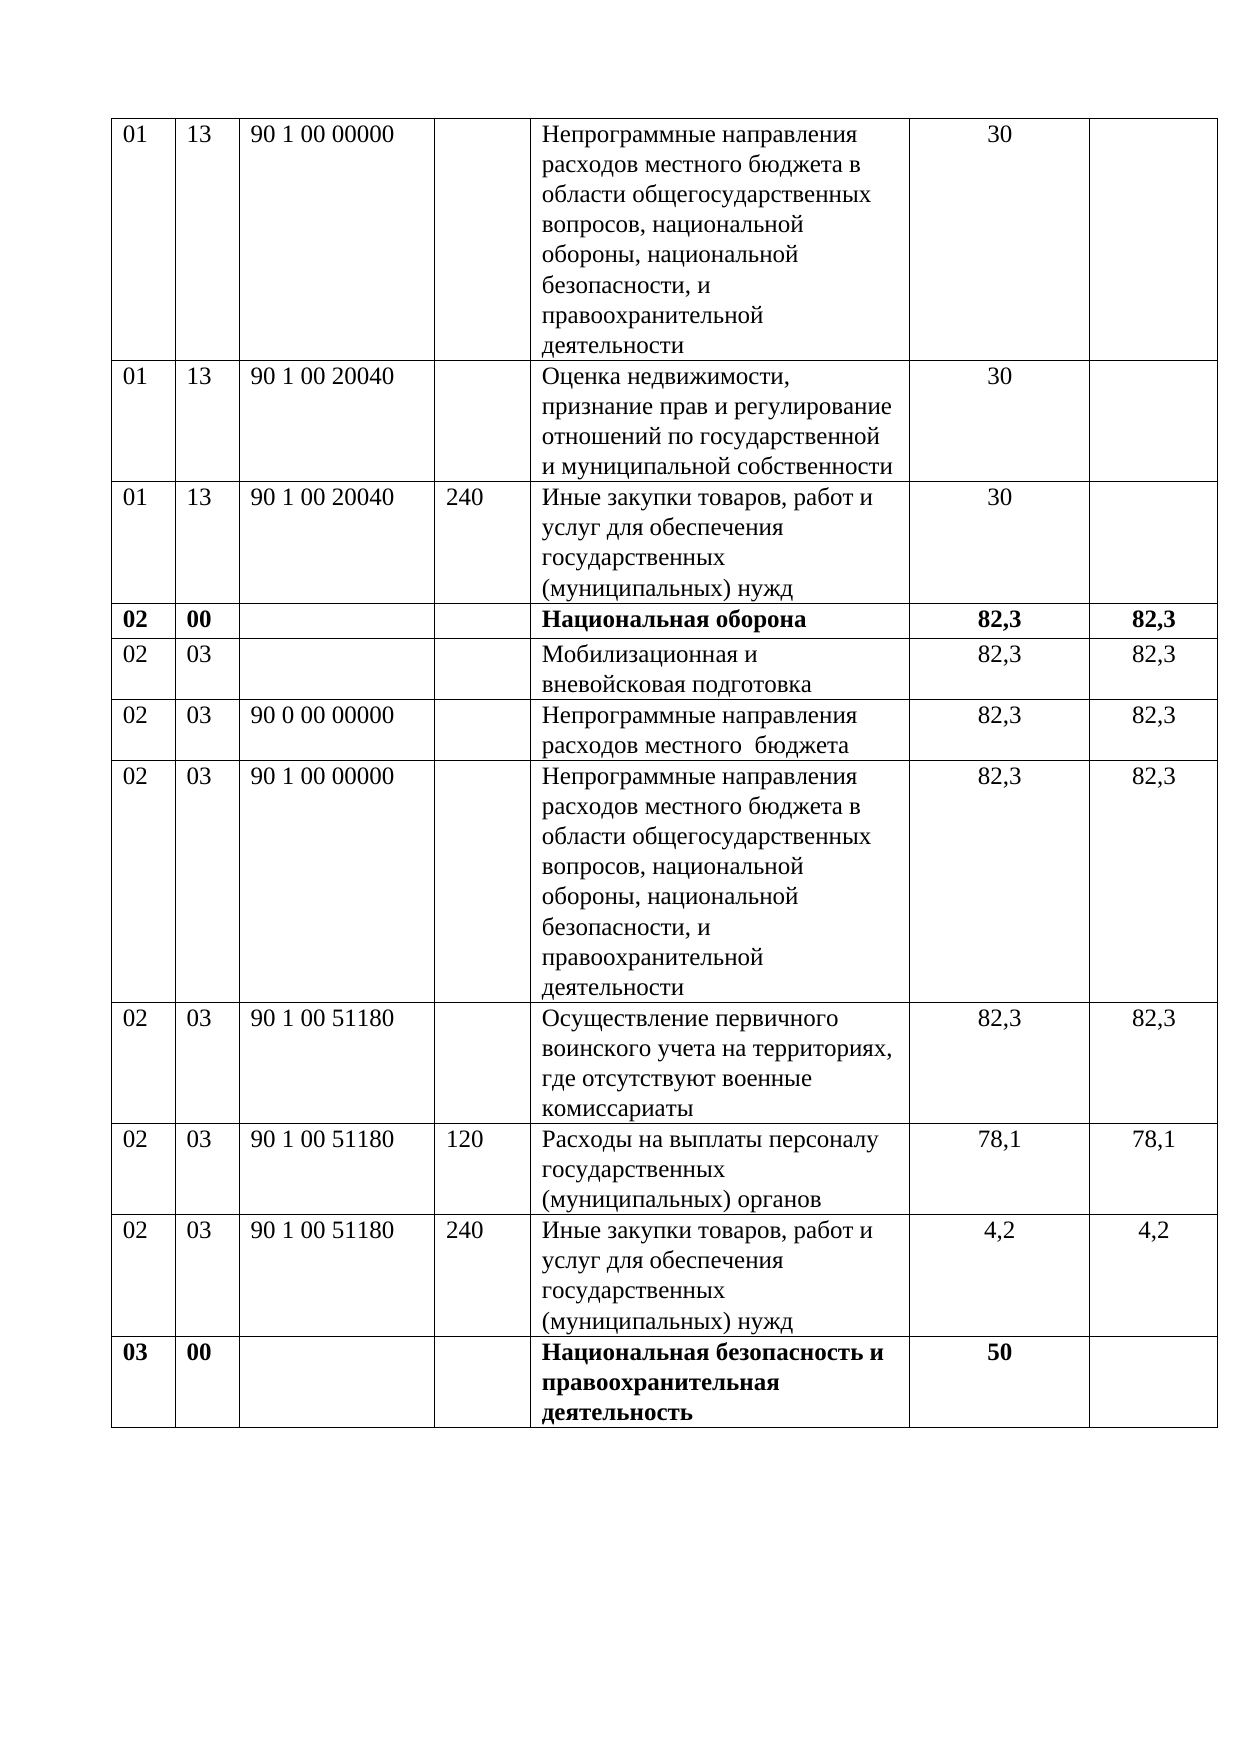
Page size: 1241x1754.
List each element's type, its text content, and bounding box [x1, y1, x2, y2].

table_cell [1090, 482, 1217, 603]
table_cell 03 [176, 1215, 239, 1336]
table_cell [435, 639, 530, 699]
table_cell 01 [112, 482, 175, 603]
table_cell 4,2 [1090, 1215, 1217, 1336]
table_cell 82,3 [1090, 604, 1217, 638]
table_cell 02 [112, 1124, 175, 1214]
table_cell [435, 1003, 530, 1123]
table_cell 02 [112, 639, 175, 699]
table_cell [240, 604, 434, 638]
table_cell 82,3 [1090, 700, 1217, 760]
table_cell 02 [112, 700, 175, 760]
table_cell 82,3 [910, 700, 1089, 760]
table_cell Расходы на выплаты персоналу государственных (муниципальных) органов [531, 1124, 909, 1214]
table_cell 82,3 [1090, 1003, 1217, 1123]
table_cell Национальная оборона [531, 604, 909, 638]
table_cell [240, 1337, 434, 1427]
table_cell Оценка недвижимости, признание прав и регулирование отношений по государственной и муниципальной собственности [531, 361, 909, 481]
table_cell [435, 700, 530, 760]
table_cell Осуществление первичного воинского учета на территориях, где отсутствуют военные комиссариаты [531, 1003, 909, 1123]
table_cell 90 1 00 20040 [240, 482, 434, 603]
table_cell Национальная безопасность и правоохранительная деятельность [531, 1337, 909, 1427]
table_cell 82,3 [910, 604, 1089, 638]
table_cell 82,3 [910, 761, 1089, 1002]
table_cell [1090, 119, 1217, 360]
table_cell 00 [176, 604, 239, 638]
table_cell [435, 604, 530, 638]
table_cell [1090, 361, 1217, 481]
table_cell Мобилизационная и вневойсковая подготовка [531, 639, 909, 699]
table_cell 90 1 00 51180 [240, 1215, 434, 1336]
table_cell 4,2 [910, 1215, 1089, 1336]
table_cell 240 [435, 1215, 530, 1336]
table_cell 90 1 00 00000 [240, 761, 434, 1002]
table_cell [435, 761, 530, 1002]
table_cell 01 [112, 119, 175, 360]
table_cell 50 [910, 1337, 1089, 1427]
table_cell 13 [176, 482, 239, 603]
table_cell 82,3 [910, 639, 1089, 699]
table_cell 90 1 00 00000 [240, 119, 434, 360]
table_cell Иные закупки товаров, работ и услуг для обеспечения государственных (муниципальных) нужд [531, 482, 909, 603]
table_cell 90 0 00 00000 [240, 700, 434, 760]
table_cell 90 1 00 20040 [240, 361, 434, 481]
table_cell 90 1 00 51180 [240, 1124, 434, 1214]
table_cell 13 [176, 361, 239, 481]
table_cell 30 [910, 361, 1089, 481]
table_cell 82,3 [1090, 639, 1217, 699]
table_cell [240, 639, 434, 699]
table_cell 03 [176, 639, 239, 699]
table_cell 03 [176, 1003, 239, 1123]
table_cell 78,1 [1090, 1124, 1217, 1214]
table_cell 03 [176, 700, 239, 760]
table_cell Непрограммные направления расходов местного бюджета [531, 700, 909, 760]
table_cell [1090, 1337, 1217, 1427]
table_cell 03 [112, 1337, 175, 1427]
table_cell 02 [112, 1003, 175, 1123]
table_cell 90 1 00 51180 [240, 1003, 434, 1123]
table_cell 02 [112, 1215, 175, 1336]
table_cell [435, 119, 530, 360]
table_cell 02 [112, 761, 175, 1002]
table_cell 30 [910, 119, 1089, 360]
table_cell 82,3 [910, 1003, 1089, 1123]
table_cell 120 [435, 1124, 530, 1214]
table_cell 00 [176, 1337, 239, 1427]
table_cell [435, 1337, 530, 1427]
table_cell 82,3 [1090, 761, 1217, 1002]
table_cell [435, 361, 530, 481]
table_cell 30 [910, 482, 1089, 603]
table_cell 03 [176, 1124, 239, 1214]
table_cell 13 [176, 119, 239, 360]
table_cell 01 [112, 361, 175, 481]
table_cell 78,1 [910, 1124, 1089, 1214]
table_cell 03 [176, 761, 239, 1002]
table_cell 240 [435, 482, 530, 603]
table_cell Иные закупки товаров, работ и услуг для обеспечения государственных (муниципальных) нужд [531, 1215, 909, 1336]
table_cell 02 [112, 604, 175, 638]
